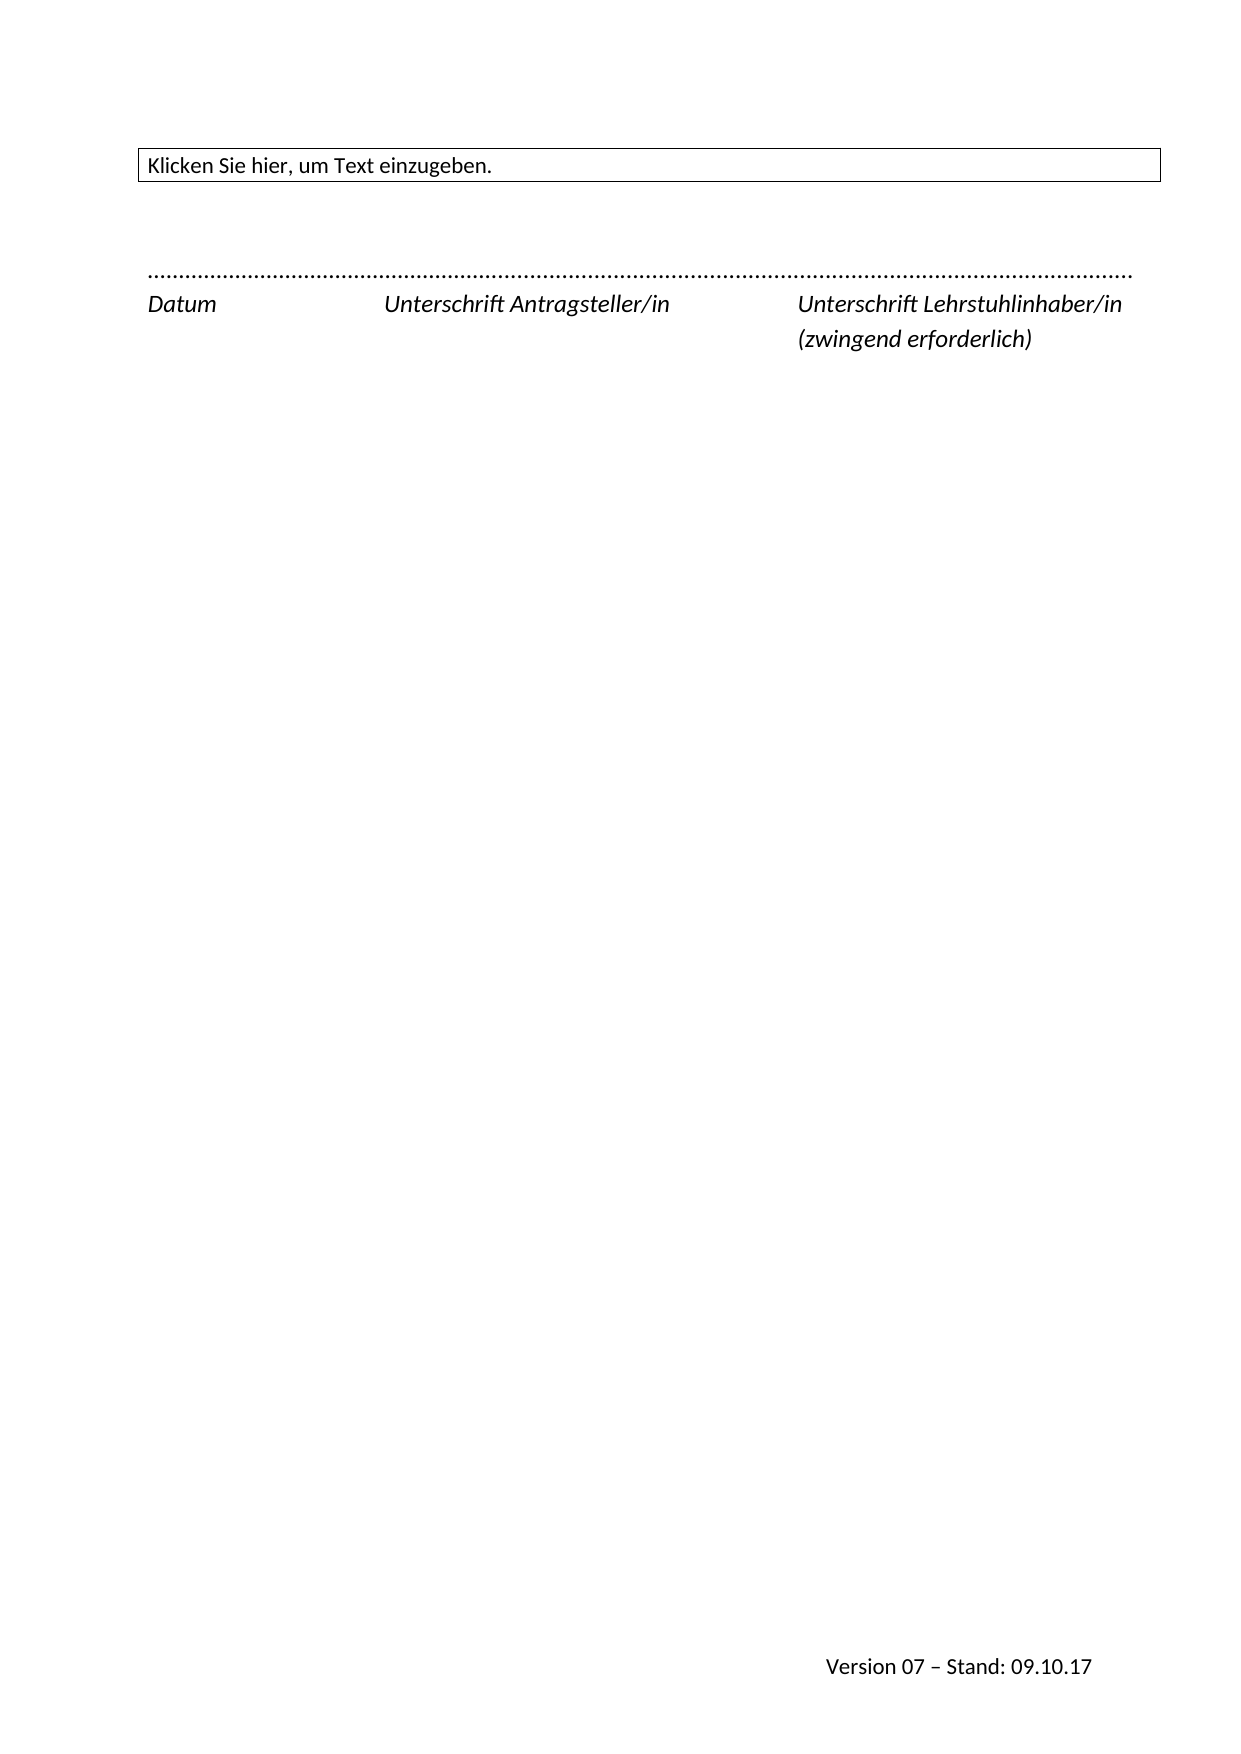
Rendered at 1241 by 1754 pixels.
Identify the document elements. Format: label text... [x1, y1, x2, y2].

text Datum Unterschrift Antragsteller/in Unterschrift Lehrstuhlinhaber/in [148, 288, 1152, 319]
text (zwingend erforderlich) [148, 323, 1152, 354]
